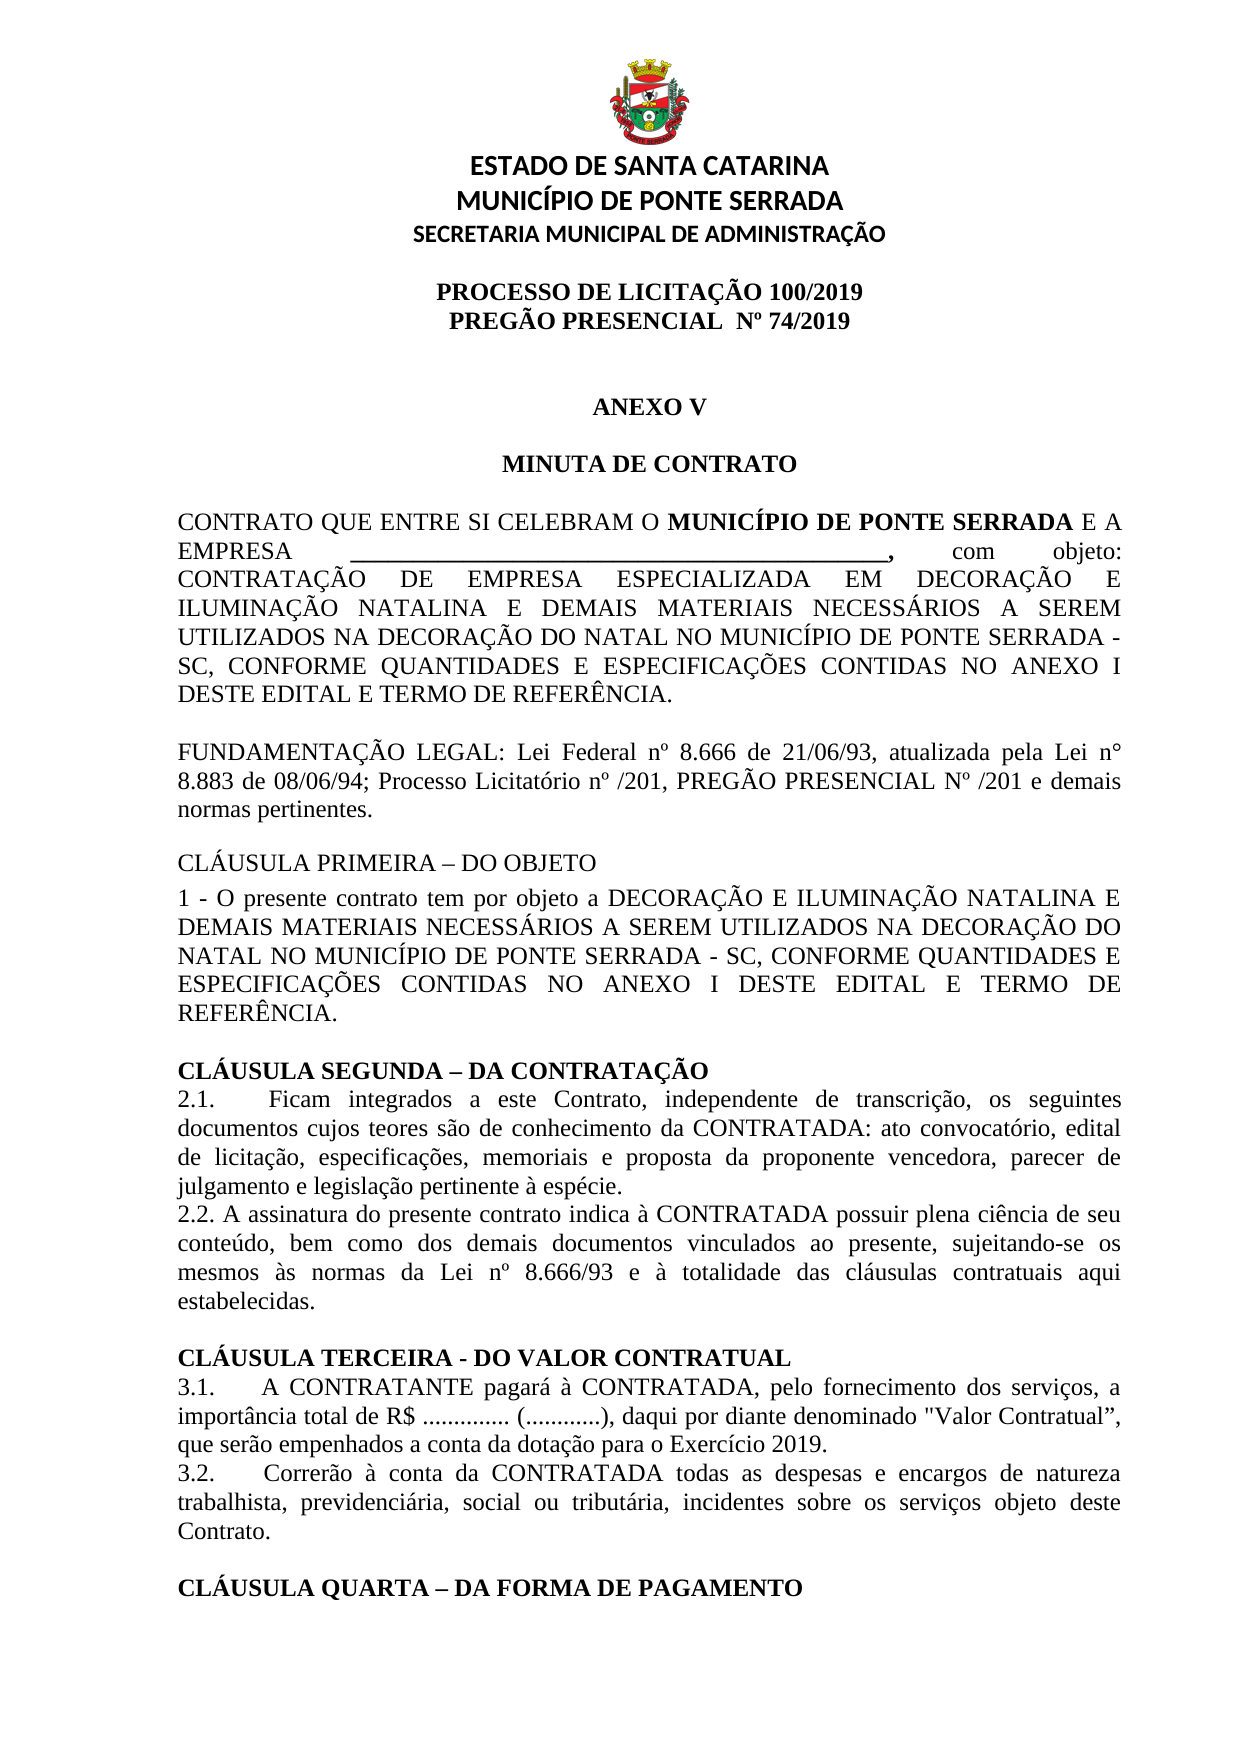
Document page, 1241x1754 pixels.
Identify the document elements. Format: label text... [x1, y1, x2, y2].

subtitle PREGÃO PRESENCIAL Nº 74/2019 [177, 306, 1122, 334]
text PROCESSO DE LICITAÇÃO 100/2019 [177, 277, 1122, 306]
text CONTRATO QUE ENTRE SI CELEBRAM O MUNICÍPIO DE PONTE SERRADA E A EMPRESA ___________________________________________, com objeto: CONTRATAÇÃO DE EMPRESA ESPECIALIZADA EM DECORAÇÃO E ILUMINAÇÃO NATALINA E DEMAIS MATERIAIS NECESSÁRIOS A SEREM UTILIZADOS NA DECORAÇÃO DO NATAL NO MUNICÍPIO DE PONTE SERRADA - SC, CONFORME QUANTIDADES E ESPECIFICAÇÕES CONTIDAS NO ANEXO I DESTE EDITAL E TERMO DE REFERÊNCIA. [177, 507, 1122, 708]
text MINUTA DE CONTRATO [177, 449, 1122, 478]
text 3.2. Correrão à conta da CONTRATADA todas as despesas e encargos de natureza trabalhista, previdenciária, social ou tributária, incidentes sobre os serviços objeto deste Contrato. [177, 1458, 1122, 1544]
text CLÁUSULA QUARTA – DA FORMA DE PAGAMENTO [177, 1573, 1122, 1602]
subtitle CLÁUSULA PRIMEIRA – DO OBJETO [177, 848, 1122, 877]
text CLÁUSULA SEGUNDA – DA CONTRATAÇÃO [177, 1056, 1122, 1084]
text 2.1. Ficam integrados a este Contrato, independente de transcrição, os seguintes documentos cujos teores são de conhecimento da CONTRATADA: ato convocatório, edital de licitação, especificações, memoriais e proposta da proponente vencedora, parecer de julgamento e legislação pertinente à espécie. [177, 1084, 1122, 1199]
text 2.2. A assinatura do presente contrato indica à CONTRATADA possuir plena ciência de seu conteúdo, bem como dos demais documentos vinculados ao presente, sujeitando-se os mesmos às normas da Lei nº 8.666/93 e à totalidade das cláusulas contratuais aqui estabelecidas. [177, 1199, 1122, 1314]
picture [609, 59, 690, 147]
text FUNDAMENTAÇÃO LEGAL: Lei Federal nº 8.666 de 21/06/93, atualizada pela Lei n° 8.883 de 08/06/94; Processo Licitatório nº /201, PREGÃO PRESENCIAL Nº /201 e demais normas pertinentes. [177, 737, 1122, 823]
text 1 - O presente contrato tem por objeto a DECORAÇÃO E ILUMINAÇÃO NATALINA E DEMAIS MATERIAIS NECESSÁRIOS A SEREM UTILIZADOS NA DECORAÇÃO DO NATAL NO MUNICÍPIO DE PONTE SERRADA - SC, CONFORME QUANTIDADES E ESPECIFICAÇÕES CONTIDAS NO ANEXO I DESTE EDITAL E TERMO DE REFERÊNCIA. [177, 883, 1122, 1027]
text CLÁUSULA TERCEIRA - DO VALOR CONTRATUAL [177, 1343, 1122, 1372]
text ANEXO V [177, 392, 1122, 421]
text 3.1. A CONTRATANTE pagará à CONTRATADA, pelo fornecimento dos serviços, a importância total de R$ .............. (............), daqui por diante denominado "Valor Contratual”, que serão empenhados a conta da dotação para o Exercício 2019. [177, 1372, 1122, 1458]
